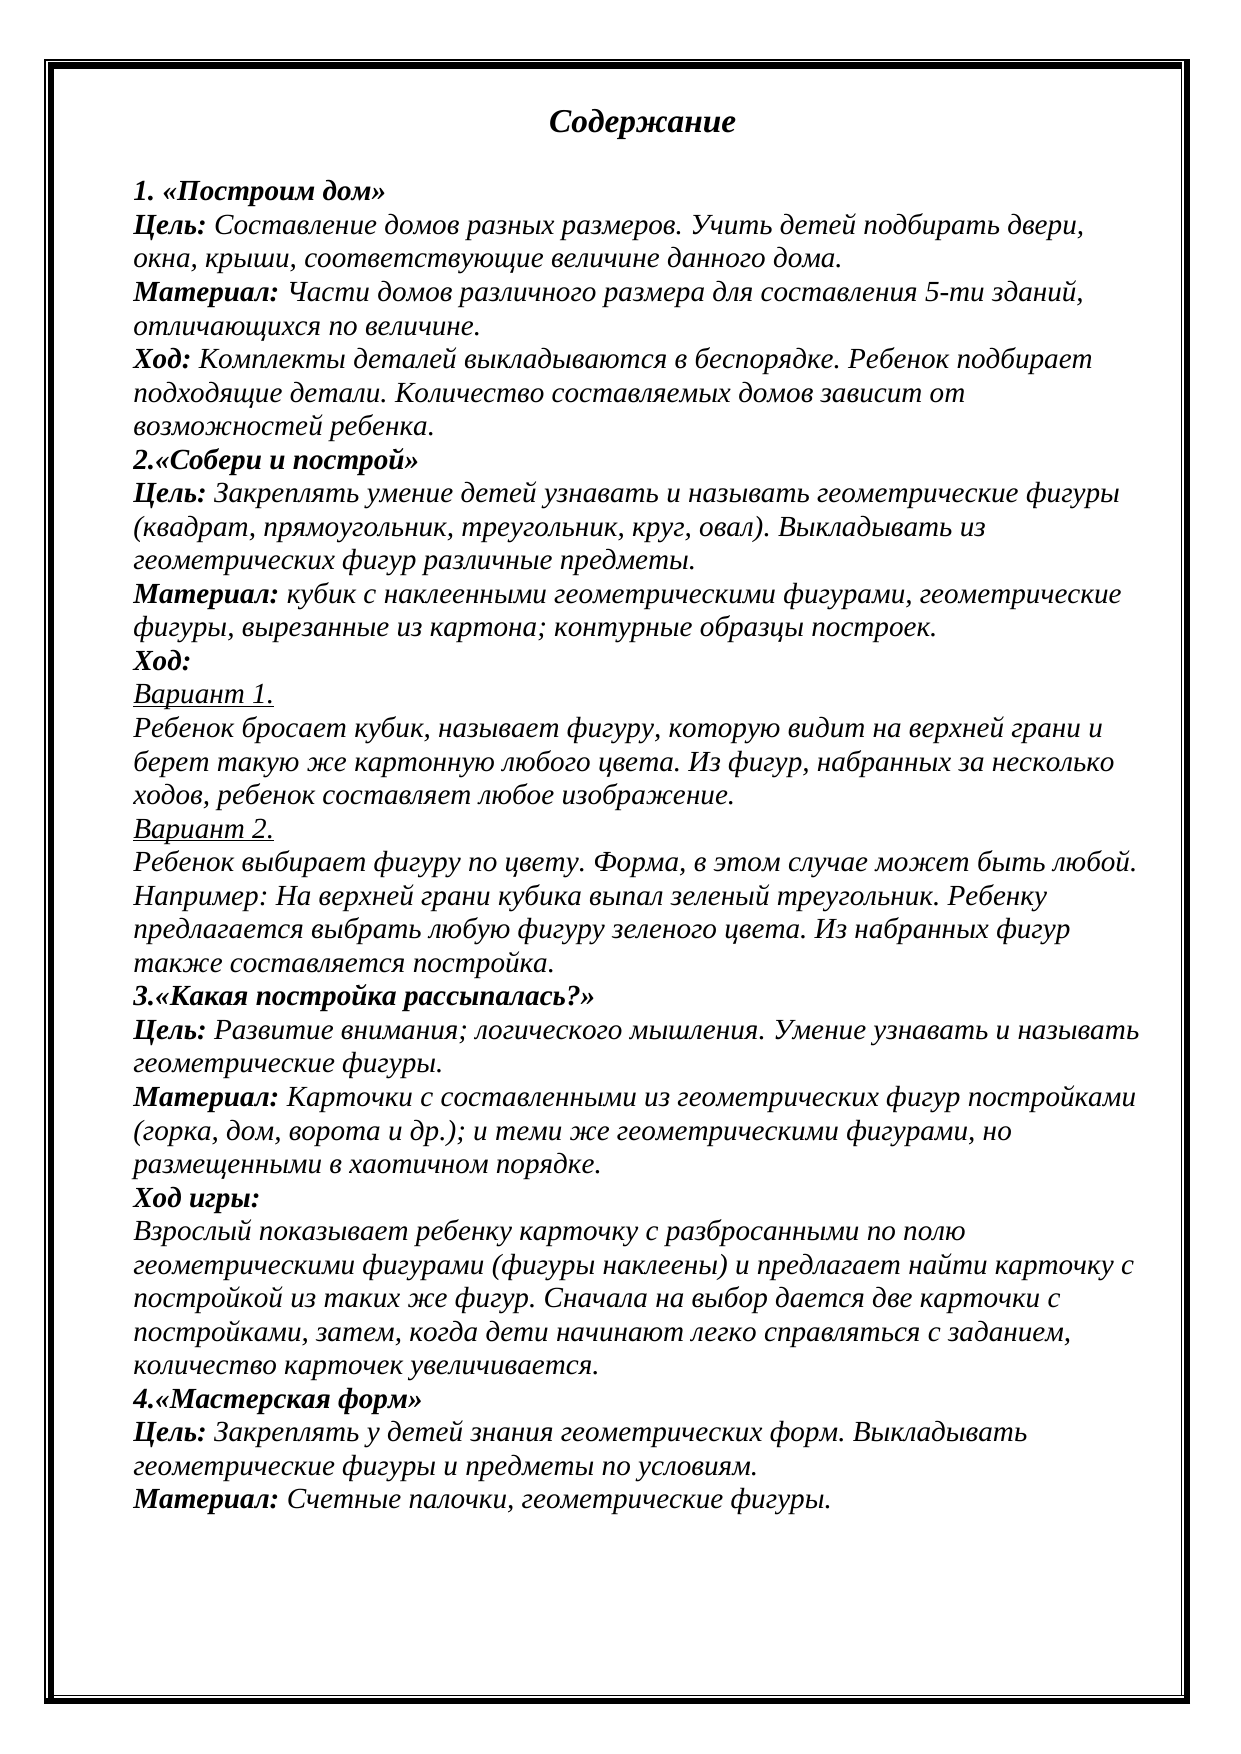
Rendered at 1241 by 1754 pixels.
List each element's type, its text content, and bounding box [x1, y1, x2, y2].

text 1. «Построим дом» [133, 173, 1152, 207]
text Цель: Развитие внимания; логического мышления. Умение узнавать и называть геометрические фигуры. [133, 1012, 1152, 1079]
text Ход: [133, 643, 1152, 677]
text Взрослый показывает ребенку карточку с разбросанными по полю геометрическими фигурами (фигуры наклеены) и предлагает найти карточку с постройкой из таких же фигур. Сначала на выбор дается две карточки с постройками, затем, когда дети начинают легко справляться с заданием, количество карточек увеличивается. [133, 1213, 1152, 1381]
text Материал: Части домов различного размера для составления 5-ти зданий, отличающихся по величине. [133, 274, 1152, 341]
text Ребенок бросает кубик, называет фигуру, которую видит на верхней грани и берет такую же картонную любого цвета. Из фигур, набранных за несколько ходов, ребенок составляет любое изображение. [133, 710, 1152, 811]
text Материал: Счетные палочки, геометрические фигуры. [133, 1482, 1152, 1515]
text 2.«Собери и построй» [133, 442, 1152, 475]
text Вариант 1. [133, 677, 1152, 710]
text 3.«Какая постройка рассыпалась?» [133, 978, 1152, 1012]
text 4.«Мастерская форм» [133, 1381, 1152, 1414]
text Ход: Комплекты деталей выкладываются в беспорядке. Ребенок подбирает подходящие детали. Количество составляемых домов зависит от возможностей ребенка. [133, 341, 1152, 442]
text Цель: Составление домов разных размеров. Учить детей подбирать двери, окна, крыши, соответствующие величине данного дома. [133, 207, 1152, 274]
text Цель: Закреплять умение детей узнавать и называть геометрические фигуры (квадрат, прямоугольник, треугольник, круг, овал). Выкладывать из геометрических фигур различные предметы. [133, 475, 1152, 576]
text Материал: Карточки с составленными из геометрических фигур постройками (горка, дом, ворота и др.); и теми же геометрическими фигурами, но размещенными в хаотичном порядке. [133, 1079, 1152, 1180]
text Содержание [133, 102, 1152, 140]
text Ход игры: [133, 1180, 1152, 1213]
text Вариант 2. [133, 811, 1152, 844]
text Цель: Закреплять у детей знания геометрических форм. Выкладывать геометрические фигуры и предметы по условиям. [133, 1414, 1152, 1482]
text Ребенок выбирает фигуру по цвету. Форма, в этом случае может быть любой. Например: На верхней грани кубика выпал зеленый треугольник. Ребенку предлагается выбрать любую фигуру зеленого цвета. Из набранных фигур также составляется постройка. [133, 844, 1152, 978]
text Материал: кубик с наклеенными геометрическими фигурами, геометрические фигуры, вырезанные из картона; контурные образцы построек. [133, 576, 1152, 643]
